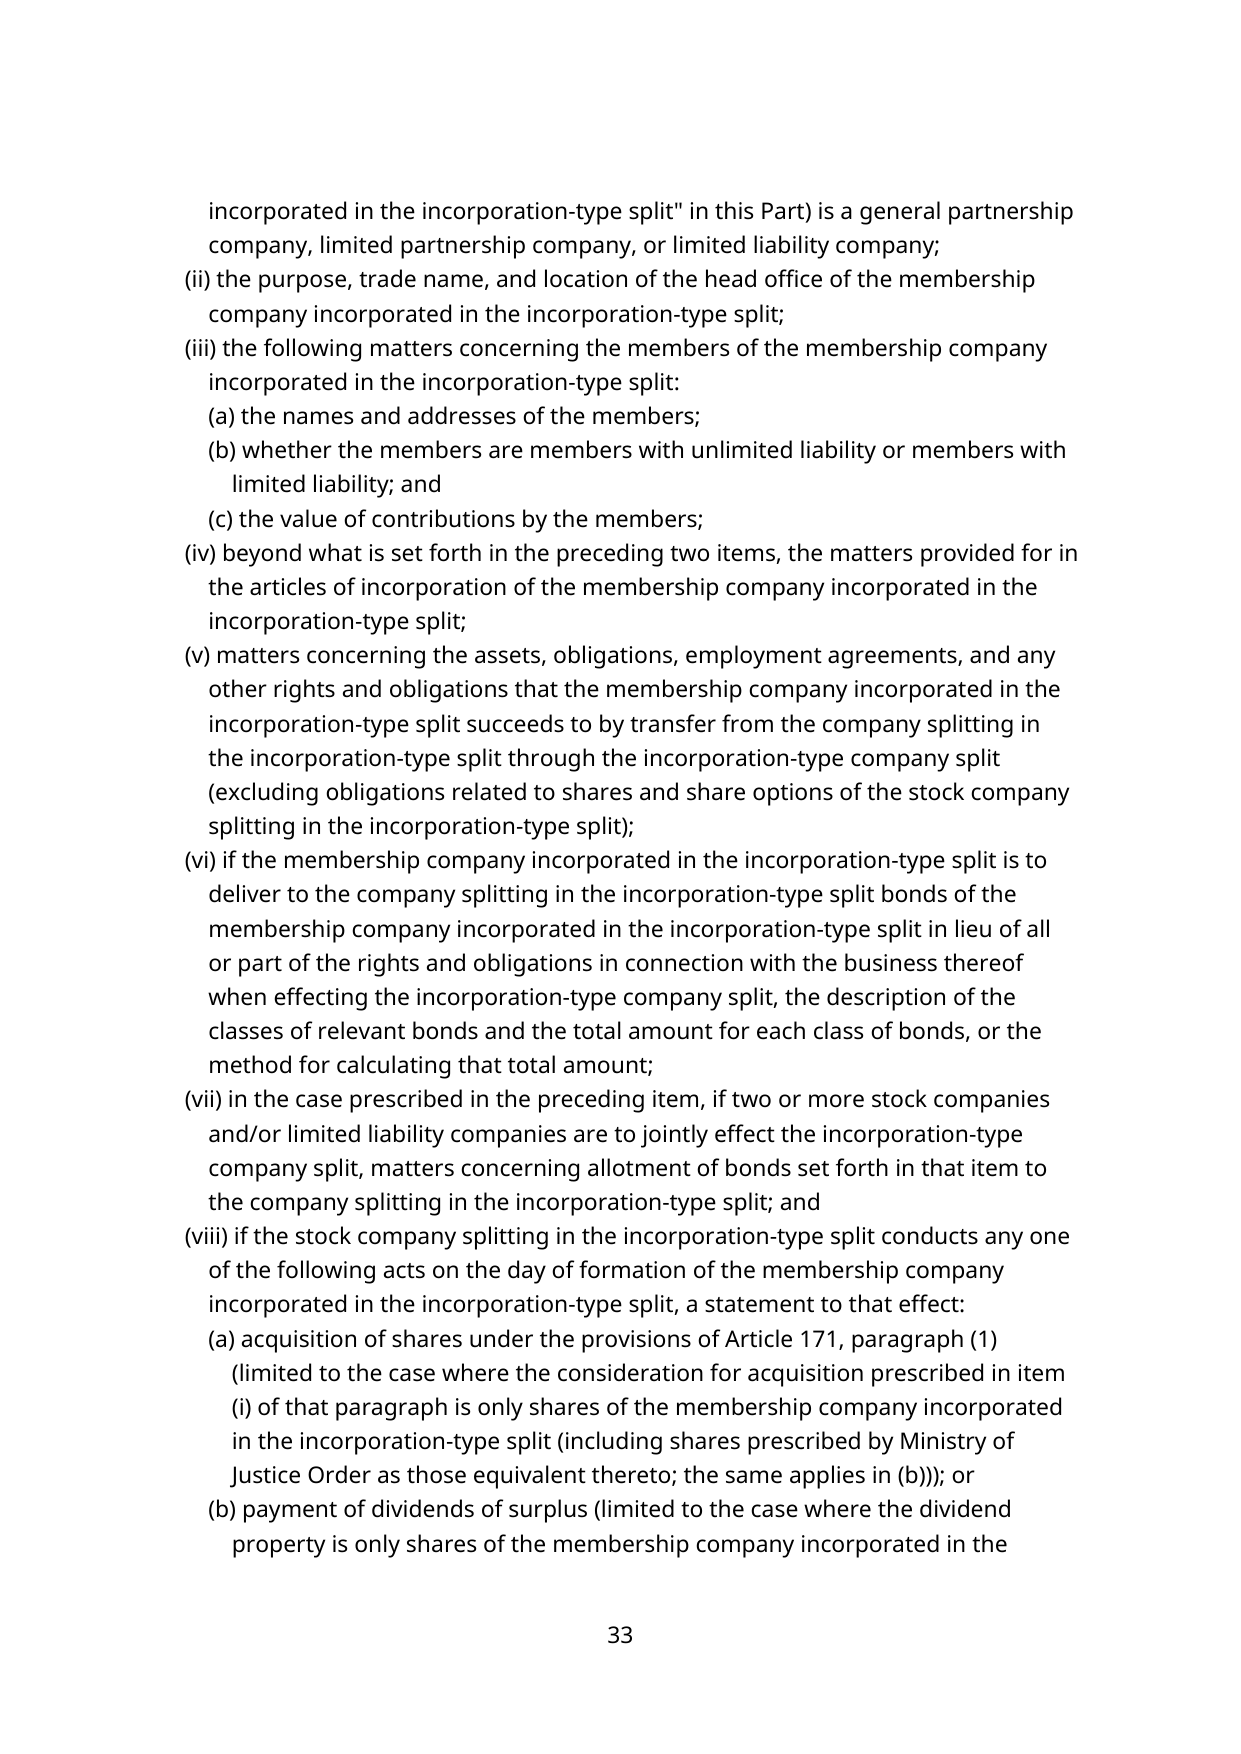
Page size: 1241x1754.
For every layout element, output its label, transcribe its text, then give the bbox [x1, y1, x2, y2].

text (vii) in the case prescribed in the preceding item, if two or more stock companies and/or limited liability companies are to jointly effect the incorporation-type company split, matters concerning allotment of bonds set forth in that item to the company splitting in the incorporation-type split; and [184, 1082, 1079, 1219]
text (ii) the purpose, trade name, and location of the head office of the membership company incorporated in the incorporation-type split; [184, 262, 1079, 330]
text (viii) if the stock company splitting in the incorporation-type split conducts any one of the following acts on the day of formation of the membership company incorporated in the incorporation-type split, a statement to that effect: [184, 1219, 1079, 1321]
text (iii) the following matters concerning the members of the membership company incorporated in the incorporation-type split: [184, 330, 1079, 399]
text (iv) beyond what is set forth in the preceding two items, the matters provided for in the articles of incorporation of the membership company incorporated in the incorporation-type split; [184, 535, 1079, 638]
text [207, 1492, 1079, 1560]
text (a) the names and addresses of the members; [207, 399, 1079, 433]
text (c) the value of contributions by the members; [207, 501, 1079, 535]
text (b) whether the members are members with unlimited liability or members with limited liability; and [207, 433, 1079, 501]
text (a) acquisition of shares under the provisions of Article 171, paragraph (1) (limited to the case where the consideration for acquisition prescribed in item (i) of that paragraph is only shares of the membership company incorporated in the incorporation-type split (including shares prescribed by Ministry of Justice Order as those equivalent thereto; the same applies in (b))); or [207, 1321, 1079, 1492]
text (vi) if the membership company incorporated in the incorporation-type split is to deliver to the company splitting in the incorporation-type split bonds of the membership company incorporated in the incorporation-type split in lieu of all or part of the rights and obligations in connection with the business thereof when effecting the incorporation-type company split, the description of the classes of relevant bonds and the total amount for each class of bonds, or the method for calculating that total amount; [184, 843, 1079, 1082]
text (v) matters concerning the assets, obligations, employment agreements, and any other rights and obligations that the membership company incorporated in the incorporation-type split succeeds to by transfer from the company splitting in the incorporation-type split through the incorporation-type company split (excluding obligations related to shares and share options of the stock company splitting in the incorporation-type split); [184, 638, 1079, 843]
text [184, 194, 1079, 262]
